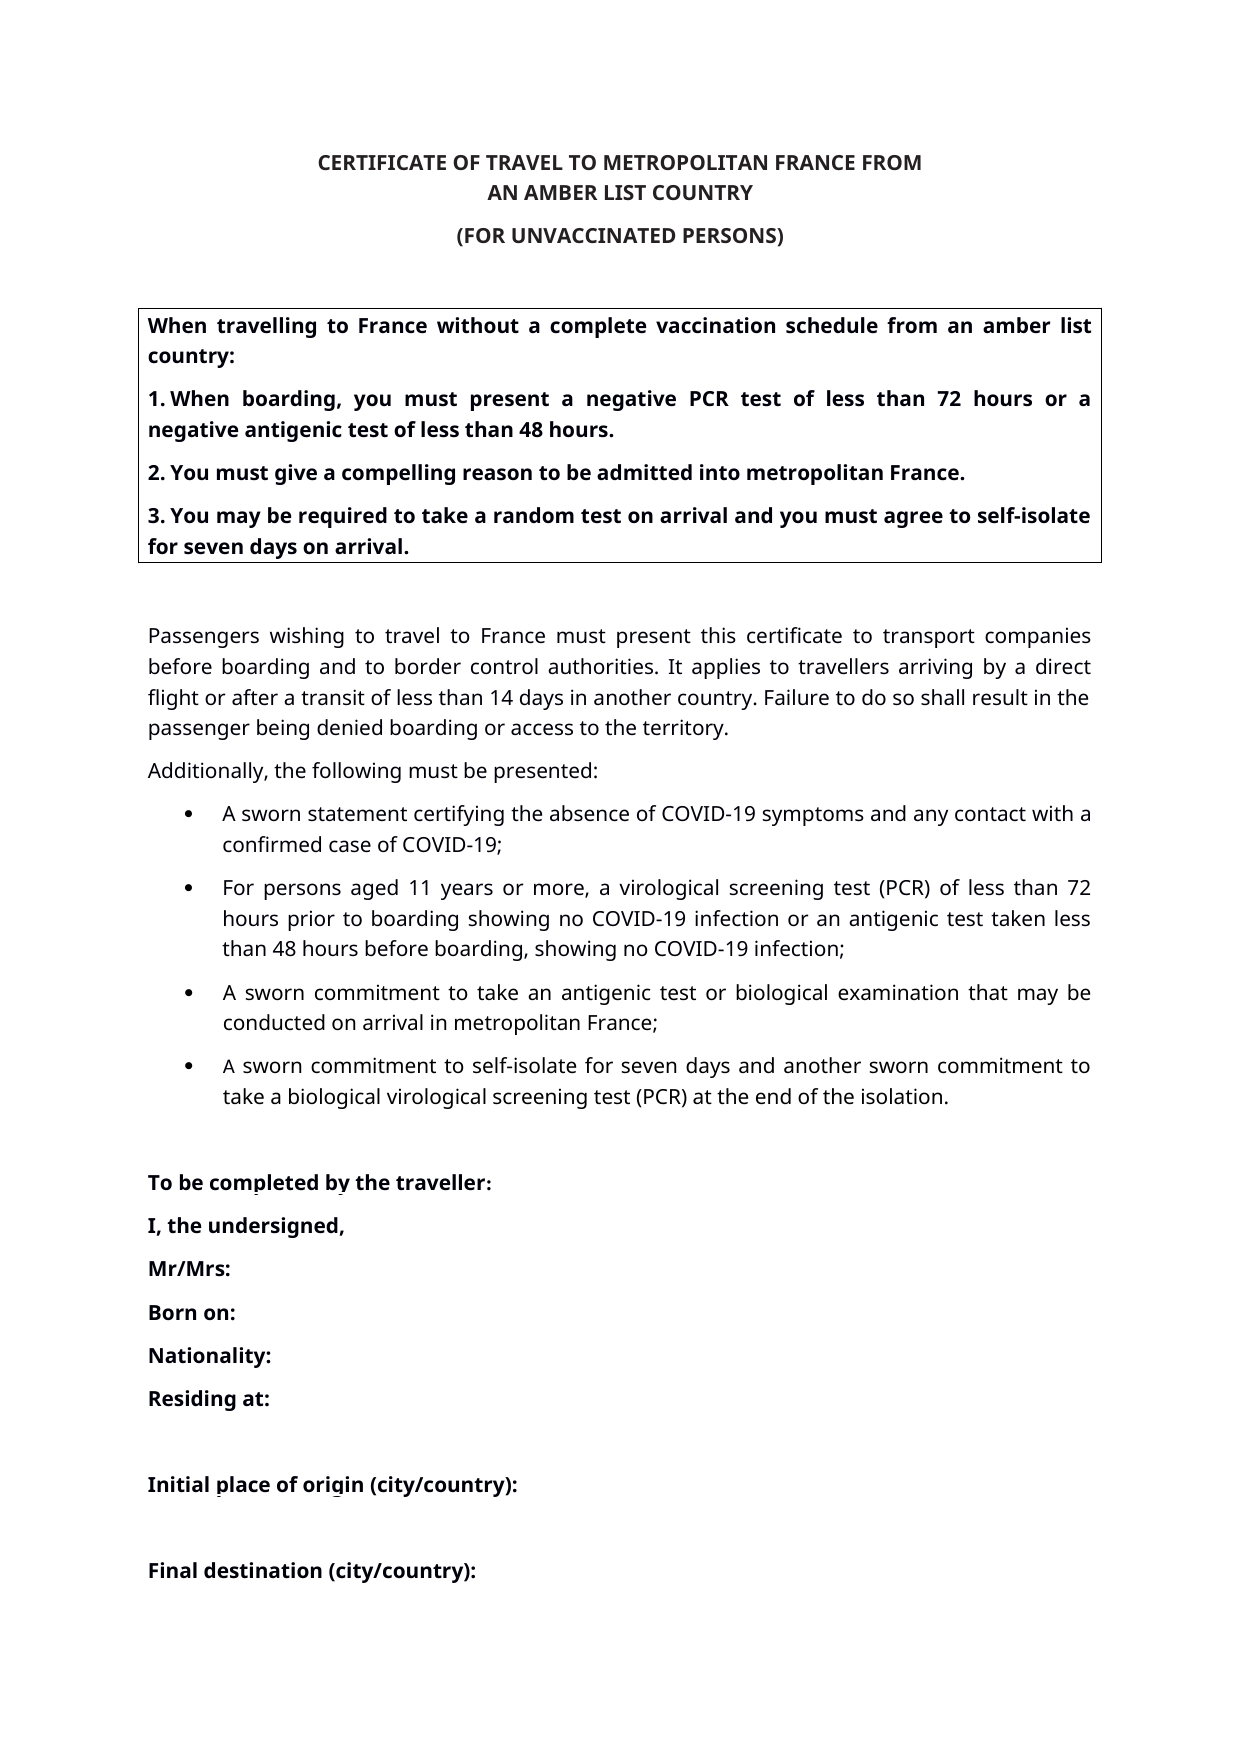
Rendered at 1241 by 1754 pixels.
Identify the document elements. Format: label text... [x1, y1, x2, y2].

text I, the undersigned, [148, 1211, 1093, 1240]
text Born on: [148, 1298, 1093, 1326]
list For persons aged 11 years or more, a virological screening test (PCR) of less than 72 hours prior to boarding showing no COVID-19 infection or an antigenic test taken less than 48 hours before boarding, showing no COVID-19 infection; [185, 873, 1093, 963]
text 1. When boarding, you must present a negative PCR test of less than 72 hours or a negative antigenic test of less than 48 hours. [139, 381, 1101, 443]
text Initial place of origin (city/country): [148, 1470, 1093, 1498]
list A sworn statement certifying the absence of COVID-19 symptoms and any contact with a confirmed case of COVID-19; [185, 799, 1093, 858]
text Final destination (city/country): [148, 1556, 1093, 1585]
text 3. You may be required to take a random test on arrival and you must agree to self-isolate for seven days on arrival. [139, 498, 1101, 562]
text Additionally, the following must be presented: [148, 756, 1093, 785]
text Nationality: [148, 1341, 1093, 1369]
text CERTIFICATE OF TRAVEL TO METROPOLITAN FRANCE FROM AN AMBER LIST COUNTRY [148, 148, 1093, 207]
text (For unvaccinated persons) [148, 221, 1093, 250]
text Mr/Mrs: [148, 1254, 1093, 1283]
text Passengers wishing to travel to France must present this certificate to transport companies before boarding and to border control authorities. It applies to travellers arriving by a direct flight or after a transit of less than 14 days in another country. Failure to do so shall result in the passenger being denied boarding or access to the territory. [148, 621, 1093, 742]
text To be completed by the traveller: [148, 1168, 1093, 1197]
text 2. You must give a compelling reason to be admitted into metropolitan France. [139, 455, 1101, 487]
list A sworn commitment to self-isolate for seven days and another sworn commitment to take a biological virological screening test (PCR) at the end of the isolation. [185, 1051, 1093, 1110]
list A sworn commitment to take an antigenic test or biological examination that may be conducted on arrival in metropolitan France; [185, 978, 1093, 1037]
text Residing at: [148, 1384, 1093, 1412]
text When travelling to France without a complete vaccination schedule from an amber list country: [139, 309, 1101, 370]
